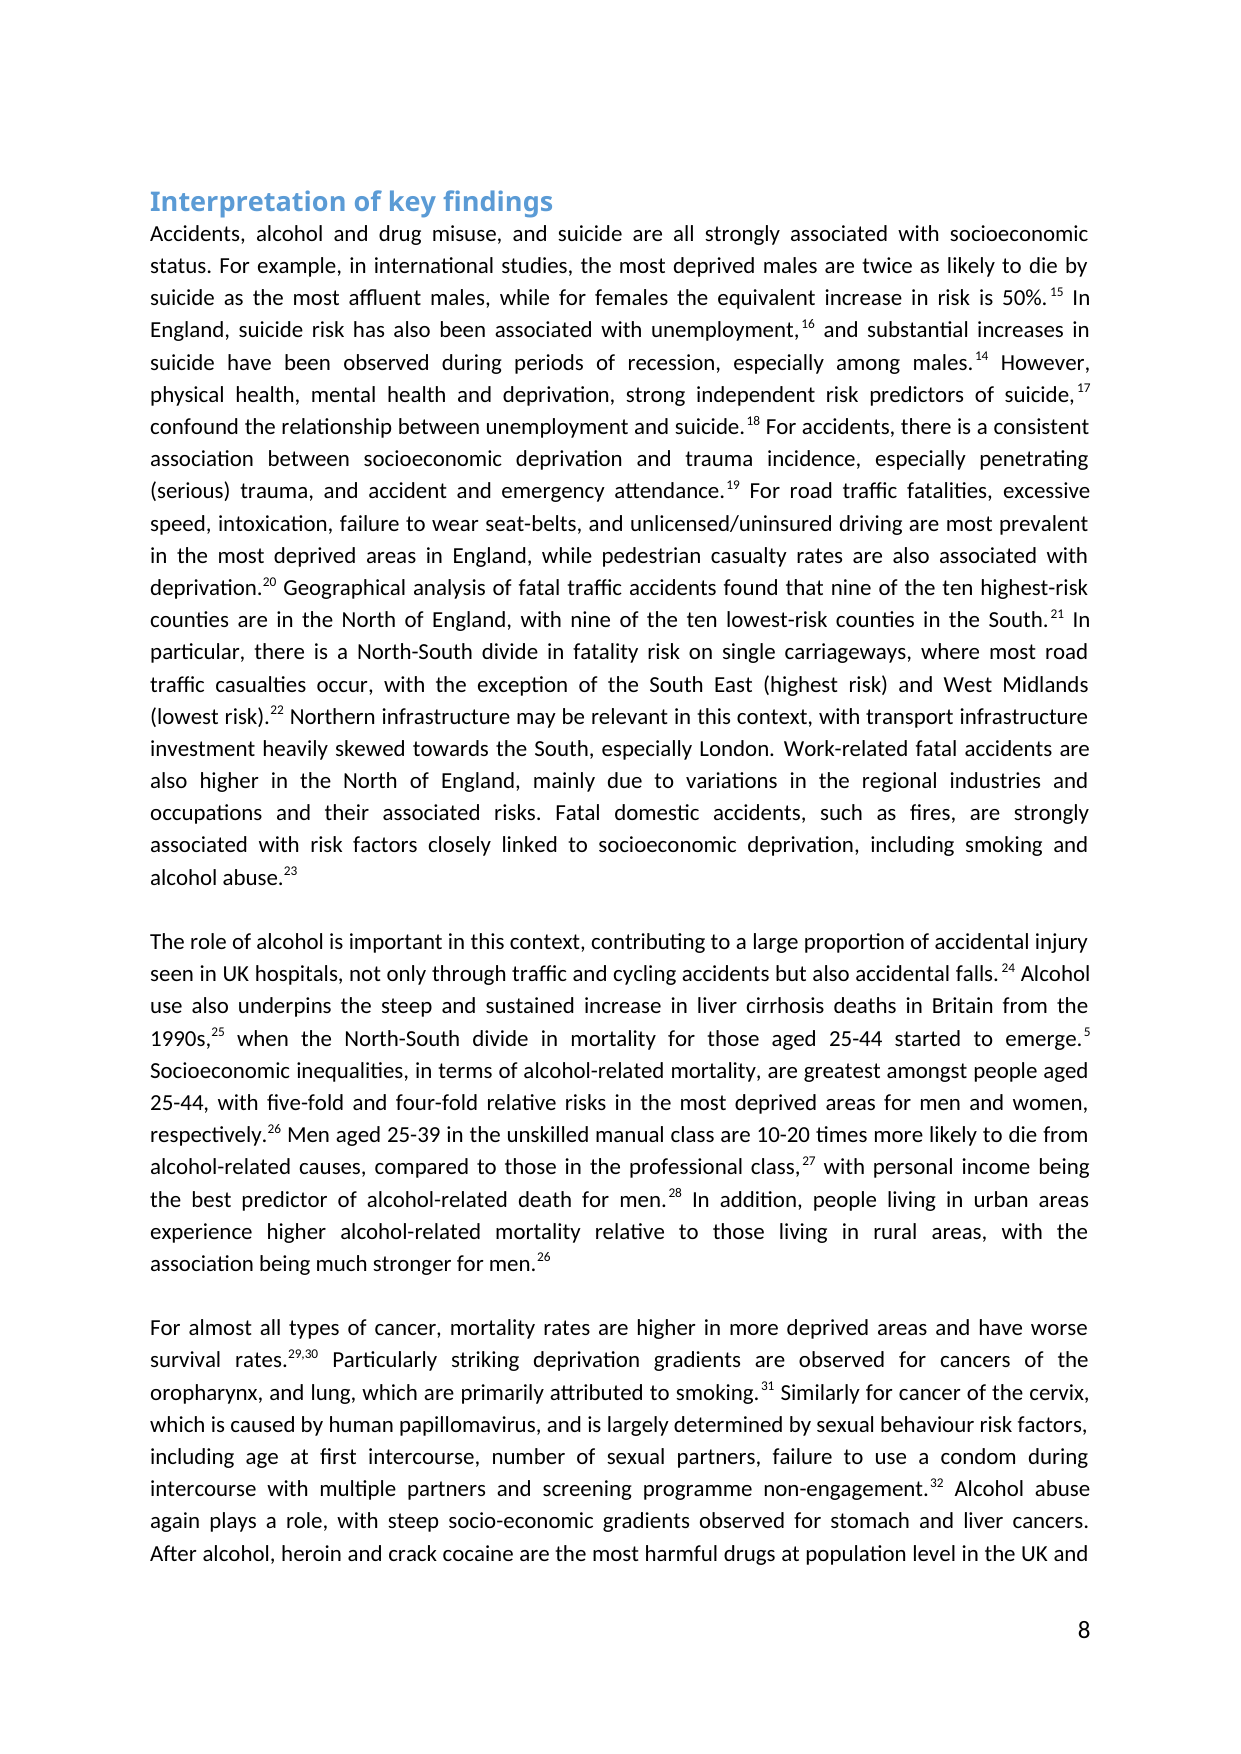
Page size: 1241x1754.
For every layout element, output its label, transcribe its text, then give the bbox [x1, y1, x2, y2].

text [150, 1313, 1090, 1567]
text The role of alcohol is important in this context, contributing to a large proportion of accidental injury seen in UK hospitals, not only through traffic and cycling accidents but also accidental falls.24 Alcohol use also underpins the steep and sustained increase in liver cirrhosis deaths in Britain from the 1990s,25 when the North-South divide in mortality for those aged 25-44 started to emerge.5 Socioeconomic inequalities, in terms of alcohol-related mortality, are greatest amongst people aged 25-44, with five-fold and four-fold relative risks in the most deprived areas for men and women, respectively.26 Men aged 25-39 in the unskilled manual class are 10-20 times more likely to die from alcohol-related causes, compared to those in the professional class,27 with personal income being the best predictor of alcohol-related death for men.28 In addition, people living in urban areas experience higher alcohol-related mortality relative to those living in rural areas, with the association being much stronger for men.26 [150, 927, 1090, 1277]
text Accidents, alcohol and drug misuse, and suicide are all strongly associated with socioeconomic status. For example, in international studies, the most deprived males are twice as likely to die by suicide as the most affluent males, while for females the equivalent increase in risk is 50%.15 In England, suicide risk has also been associated with unemployment,16 and substantial increases in suicide have been observed during periods of recession, especially among males.14 However, physical health, mental health and deprivation, strong independent risk predictors of suicide,17 confound the relationship between unemployment and suicide.18 For accidents, there is a consistent association between socioeconomic deprivation and trauma incidence, especially penetrating (serious) trauma, and accident and emergency attendance.19 For road traffic fatalities, excessive speed, intoxication, failure to wear seat-belts, and unlicensed/uninsured driving are most prevalent in the most deprived areas in England, while pedestrian casualty rates are also associated with deprivation.20 Geographical analysis of fatal traffic accidents found that nine of the ten highest-risk counties are in the North of England, with nine of the ten lowest-risk counties in the South.21 In particular, there is a North-South divide in fatality risk on single carriageways, where most road traffic casualties occur, with the exception of the South East (highest risk) and West Midlands (lowest risk).22 Northern infrastructure may be relevant in this context, with transport infrastructure investment heavily skewed towards the South, especially London. Work-related fatal accidents are also higher in the North of England, mainly due to variations in the regional industries and occupations and their associated risks. Fatal domestic accidents, such as fires, are strongly associated with risk factors closely linked to socioeconomic deprivation, including smoking and alcohol abuse.23 [150, 219, 1090, 891]
subtitle Interpretation of key findings [150, 182, 1090, 219]
